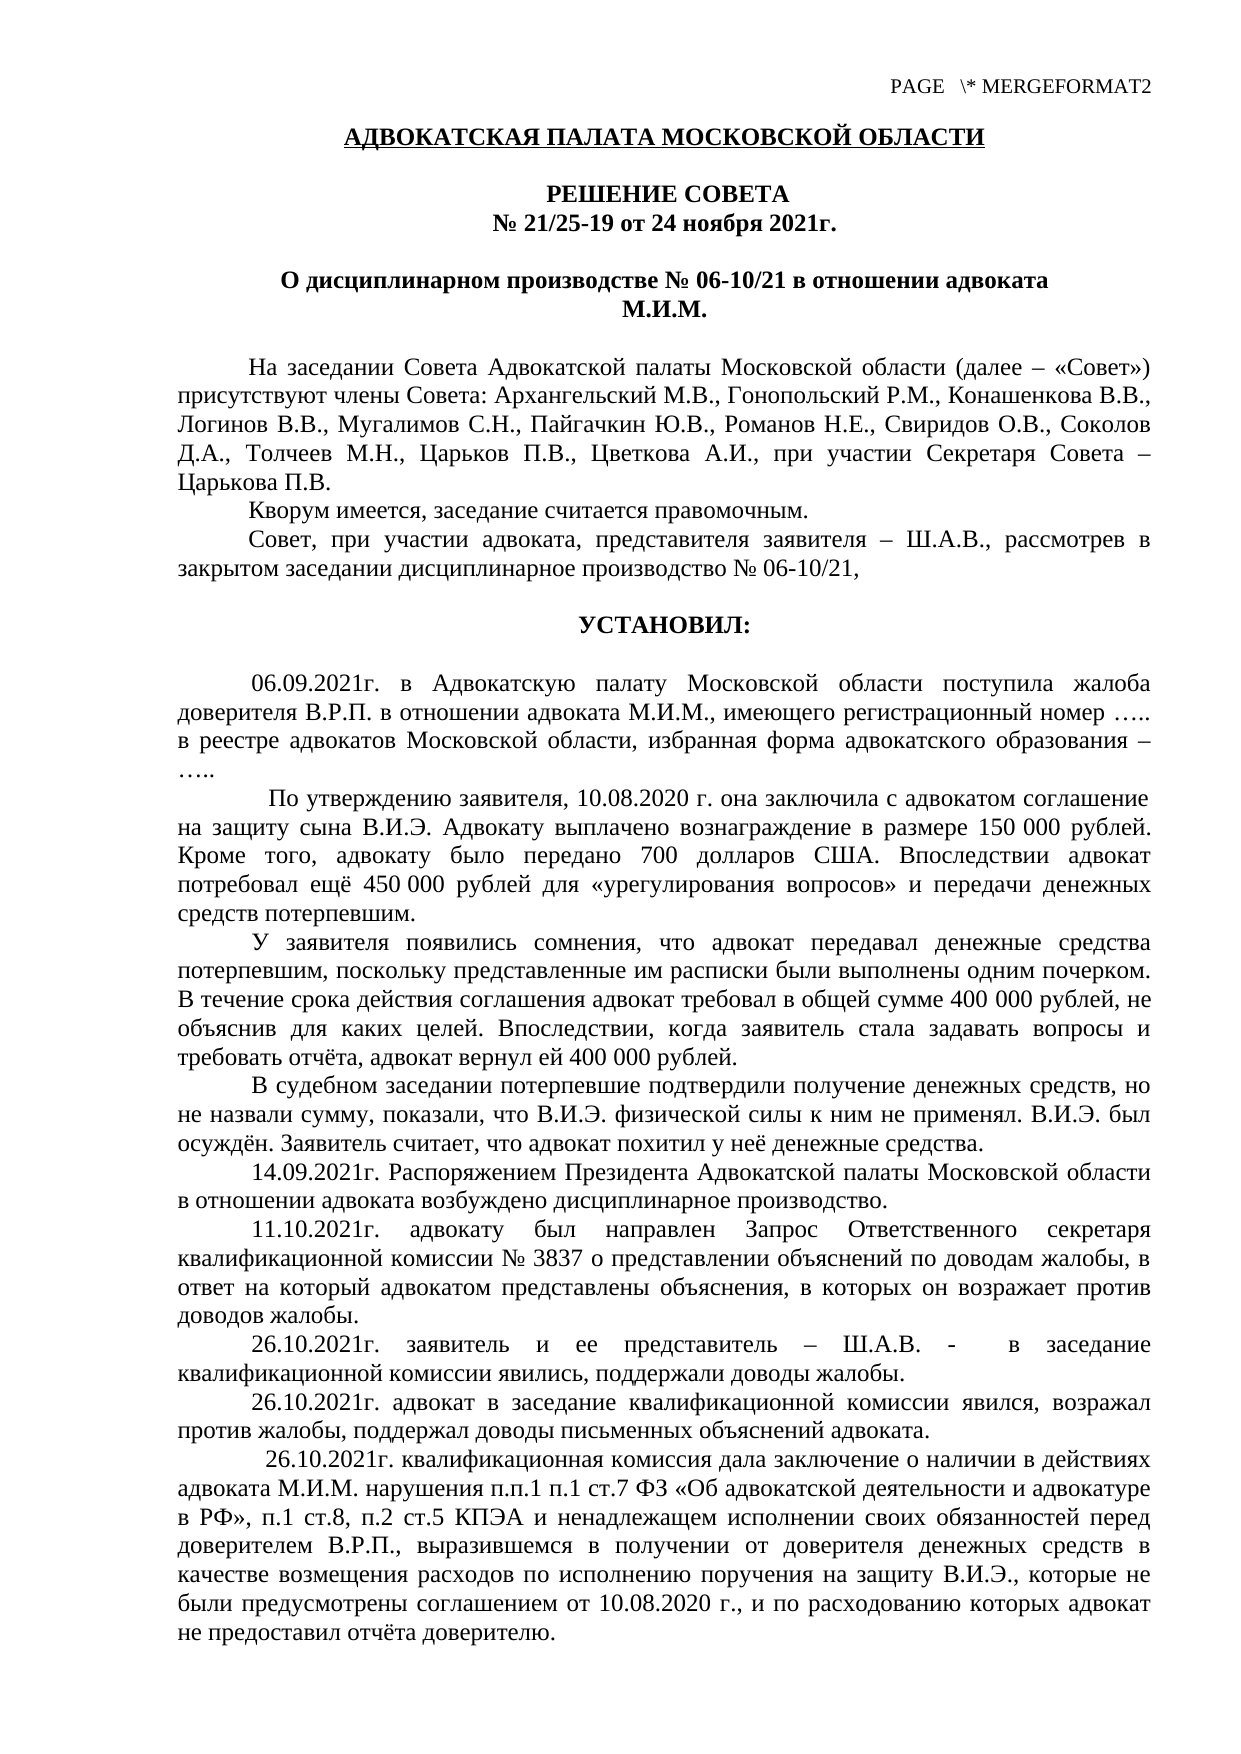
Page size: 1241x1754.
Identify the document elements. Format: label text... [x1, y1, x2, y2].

text У заявителя появились сомнения, что адвокат передавал денежные средства потерпевшим, поскольку представленные им расписки были выполнены одним почерком. В течение срока действия соглашения адвокат требовал в общей сумме 400 000 рублей, не объяснив для каких целей. Впоследствии, когда заявитель стала задавать вопросы и требовать отчёта, адвокат вернул ей 400 000 рублей. [177, 927, 1152, 1071]
text 26.10.2021г. квалификационная комиссия дала заключение о наличии в действиях адвоката М.И.М. нарушения п.п.1 п.1 ст.7 ФЗ «Об адвокатской деятельности и адвокатуре в РФ», п.1 ст.8, п.2 ст.5 КПЭА и ненадлежащем исполнении своих обязанностей перед доверителем В.Р.П., выразившемся в получении от доверителя денежных средств в качестве возмещения расходов по исполнению поручения на защиту В.И.Э., которые не были предусмотрены соглашением от 10.08.2020 г., и по расходованию которых адвокат не предоставил отчёта доверителю. [177, 1444, 1152, 1646]
text Совет, при участии адвоката, представителя заявителя – Ш.А.В., рассмотрев в закрытом заседании дисциплинарное производство № 06-10/21, [177, 524, 1152, 582]
text № 21/25-19 от 24 ноября 2021г. [177, 208, 1152, 237]
text адвокатская палата московской области [177, 122, 1152, 151]
text УСТАНОВИЛ: [177, 611, 1152, 639]
text О дисциплинарном производстве № 06-10/21 в отношении адвоката [177, 266, 1152, 294]
text По утверждению заявителя, 10.08.2020 г. она заключила с адвокатом соглашение на защиту сына В.И.Э. Адвокату выплачено вознаграждение в размере 150 000 рублей. Кроме того, адвокату было передано 700 долларов США. Впоследствии адвокат потребовал ещё 450 000 рублей для «урегулирования вопросов» и передачи денежных средств потерпевшим. [177, 783, 1152, 927]
text М.И.М. [177, 294, 1152, 323]
text Решение СОВЕТА [472, 179, 1152, 208]
text 14.09.2021г. Распоряжением Президента Адвокатской палаты Московской области в отношении адвоката возбуждено дисциплинарное производство. [177, 1157, 1152, 1214]
text 11.10.2021г. адвокату был направлен Запрос Ответственного секретаря квалификационной комиссии № 3837 о представлении объяснений по доводам жалобы, в ответ на который адвокатом представлены объяснения, в которых он возражает против доводов жалобы. [177, 1214, 1152, 1329]
text 06.09.2021г. в Адвокатскую палату Московской области поступила жалоба доверителя В.Р.П. в отношении адвоката М.И.М., имеющего регистрационный номер ….. в реестре адвокатов Московской области, избранная форма адвокатского образования – ….. [177, 668, 1152, 783]
text 26.10.2021г. заявитель и ее представитель – Ш.А.В. - в заседание квалификационной комиссии явились, поддержали доводы жалобы. [177, 1329, 1152, 1387]
text На заседании Совета Адвокатской палаты Московской области (далее – «Совет») присутствуют члены Совета: Архангельский М.В., Гонопольский Р.М., Конашенкова В.В., Логинов В.В., Мугалимов С.Н., Пайгачкин Ю.В., Романов Н.Е., Свиридов О.В., Соколов Д.А., Толчеев М.Н., Царьков П.В., Цветкова А.И., при участии Секретаря Совета – Царькова П.В. [177, 352, 1152, 496]
text В судебном заседании потерпевшие подтвердили получение денежных средств, но не назвали сумму, показали, что В.И.Э. физической силы к ним не применял. В.И.Э. был осуждён. Заявитель считает, что адвокат похитил у неё денежные средства. [177, 1071, 1152, 1157]
text Кворум имеется, заседание считается правомочным. [177, 496, 1152, 524]
text 26.10.2021г. адвокат в заседание квалификационной комиссии явился, возражал против жалобы, поддержал доводы письменных объяснений адвоката. [177, 1387, 1152, 1444]
